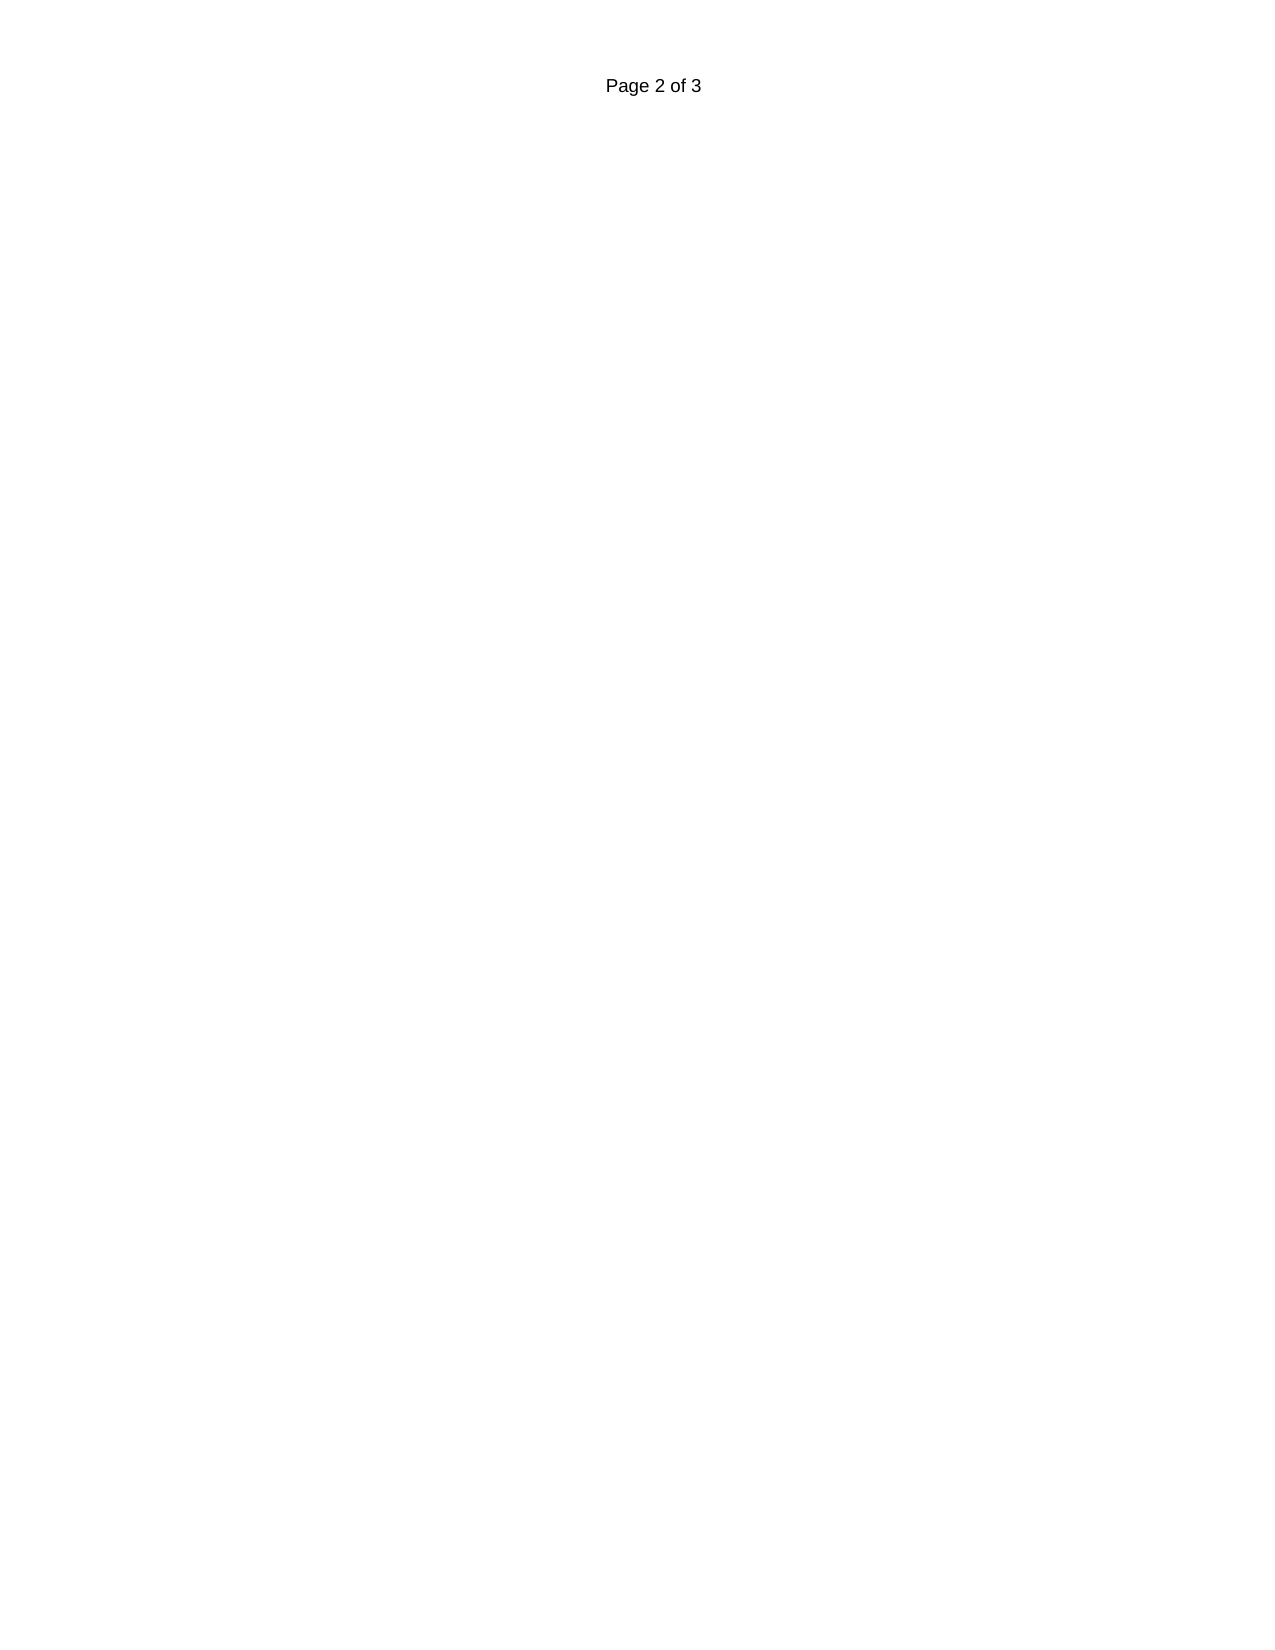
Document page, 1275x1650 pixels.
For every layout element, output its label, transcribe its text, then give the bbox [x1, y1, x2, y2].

list Page 2 of 3 [105, 75, 1202, 97]
